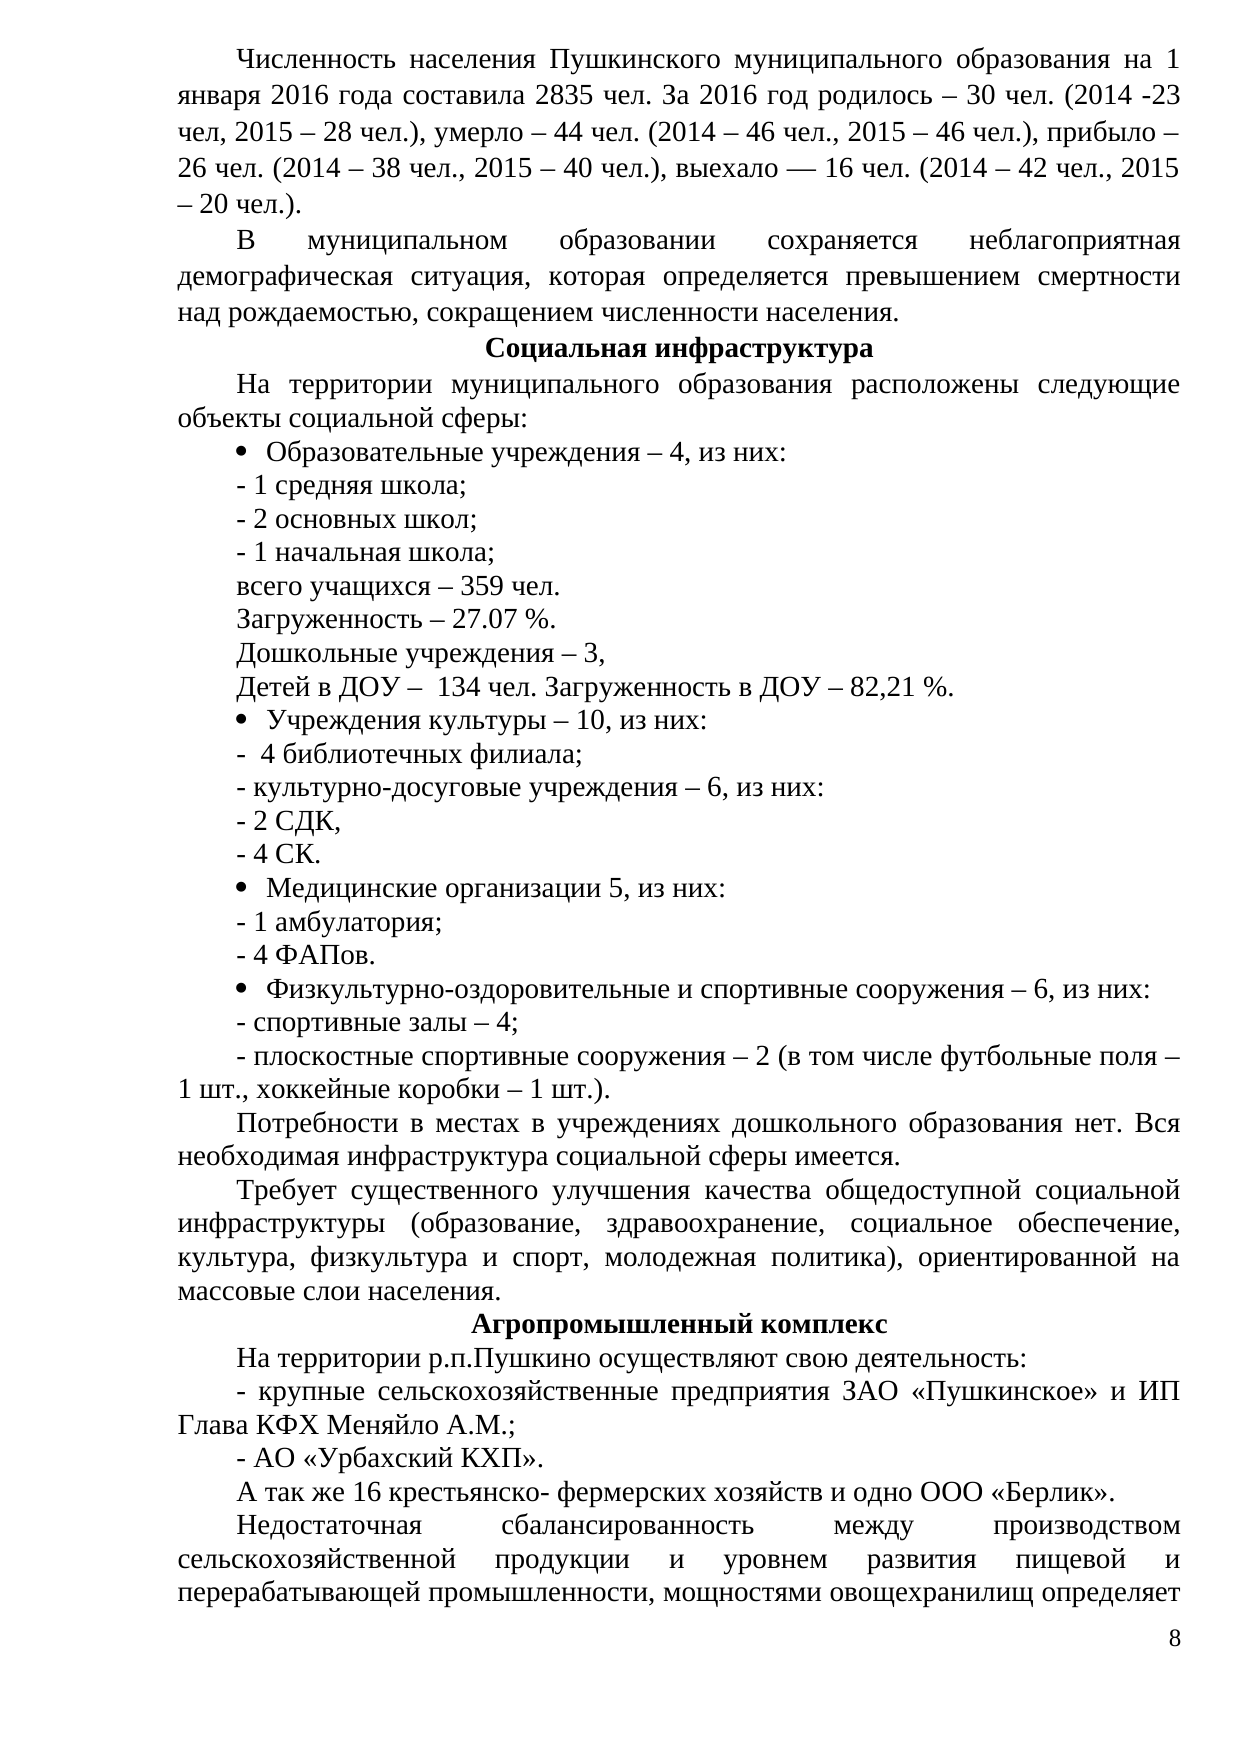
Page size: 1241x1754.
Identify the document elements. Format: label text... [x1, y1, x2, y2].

list - 4 библиотечных филиала; [236, 736, 1181, 769]
list Медицинские организации 5, из них: [236, 870, 1181, 904]
list В муниципальном образовании сохраняется неблагоприятная демографическая ситуация, которая определяется превышением смертности над рождаемостью, сокращением численности населения. [177, 222, 1181, 328]
list Образовательные учреждения – 4, из них: [236, 434, 1181, 467]
list Агропромышленный комплекс [177, 1306, 1181, 1340]
list - крупные сельскохозяйственные предприятия ЗАО «Пушкинское» и ИП Глава КФХ Меняйло А.М.; [177, 1373, 1181, 1440]
list Потребности в местах в учреждениях дошкольного образования нет. Вся необходимая инфраструктура социальной сферы имеется. [177, 1105, 1181, 1172]
list Численность населения Пушкинского муниципального образования на 1 января 2016 года составила 2835 чел. За 2016 год родилось – 30 чел. (2014 -23 чел, 2015 – 28 чел.), умерло – 44 чел. (2014 – 46 чел., 2015 – 46 чел.), прибыло – 26 чел. (2014 – 38 чел., 2015 – 40 чел.), выехало — 16 чел. (2014 – 42 чел., 2015 – 20 чел.). [177, 41, 1181, 219]
list - культурно-досуговые учреждения – 6, из них: [236, 769, 1181, 803]
list На территории муниципального образования расположены следующие объекты социальной сферы: [177, 367, 1181, 434]
list - 1 начальная школа; [236, 534, 1181, 568]
list Загруженность – 27.07 %. [236, 602, 1181, 635]
list Социальная инфраструктура [177, 331, 1181, 364]
list Дошкольные учреждения – 3, [236, 635, 1181, 669]
list Физкультурно-оздоровительные и спортивные сооружения – 6, из них: [236, 971, 1181, 1004]
list Учреждения культуры – 10, из них: [236, 702, 1181, 736]
list На территории р.п.Пушкино осуществляют свою деятельность: [177, 1340, 1181, 1373]
text - 1 амбулатория; [236, 904, 1181, 937]
list - АО «Урбахский КХП». [177, 1440, 1181, 1474]
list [177, 1507, 1181, 1608]
list - 2 СДК, [236, 803, 1181, 836]
list - спортивные залы – 4; [177, 1004, 1181, 1038]
list - 4 СК. [236, 836, 1181, 870]
list - плоскостные спортивные сооружения – 2 (в том числе футбольные поля – 1 шт., хоккейные коробки – 1 шт.). [177, 1038, 1181, 1105]
list - 2 основных школ; [236, 501, 1181, 534]
list всего учащихся – 359 чел. [236, 568, 1181, 602]
list Детей в ДОУ – 134 чел. Загруженность в ДОУ – 82,21 %. [236, 669, 1181, 702]
list Требует существенного улучшения качества общедоступной социальной инфраструктуры (образование, здравоохранение, социальное обеспечение, культура, физкультура и спорт, молодежная политика), ориентированной на массовые слои населения. [177, 1172, 1181, 1306]
list - 4 ФАПов. [236, 937, 1181, 971]
list - 1 средняя школа; [236, 467, 1181, 501]
list А так же 16 крестьянско- фермерских хозяйств и одно ООО «Берлик». [177, 1474, 1181, 1507]
